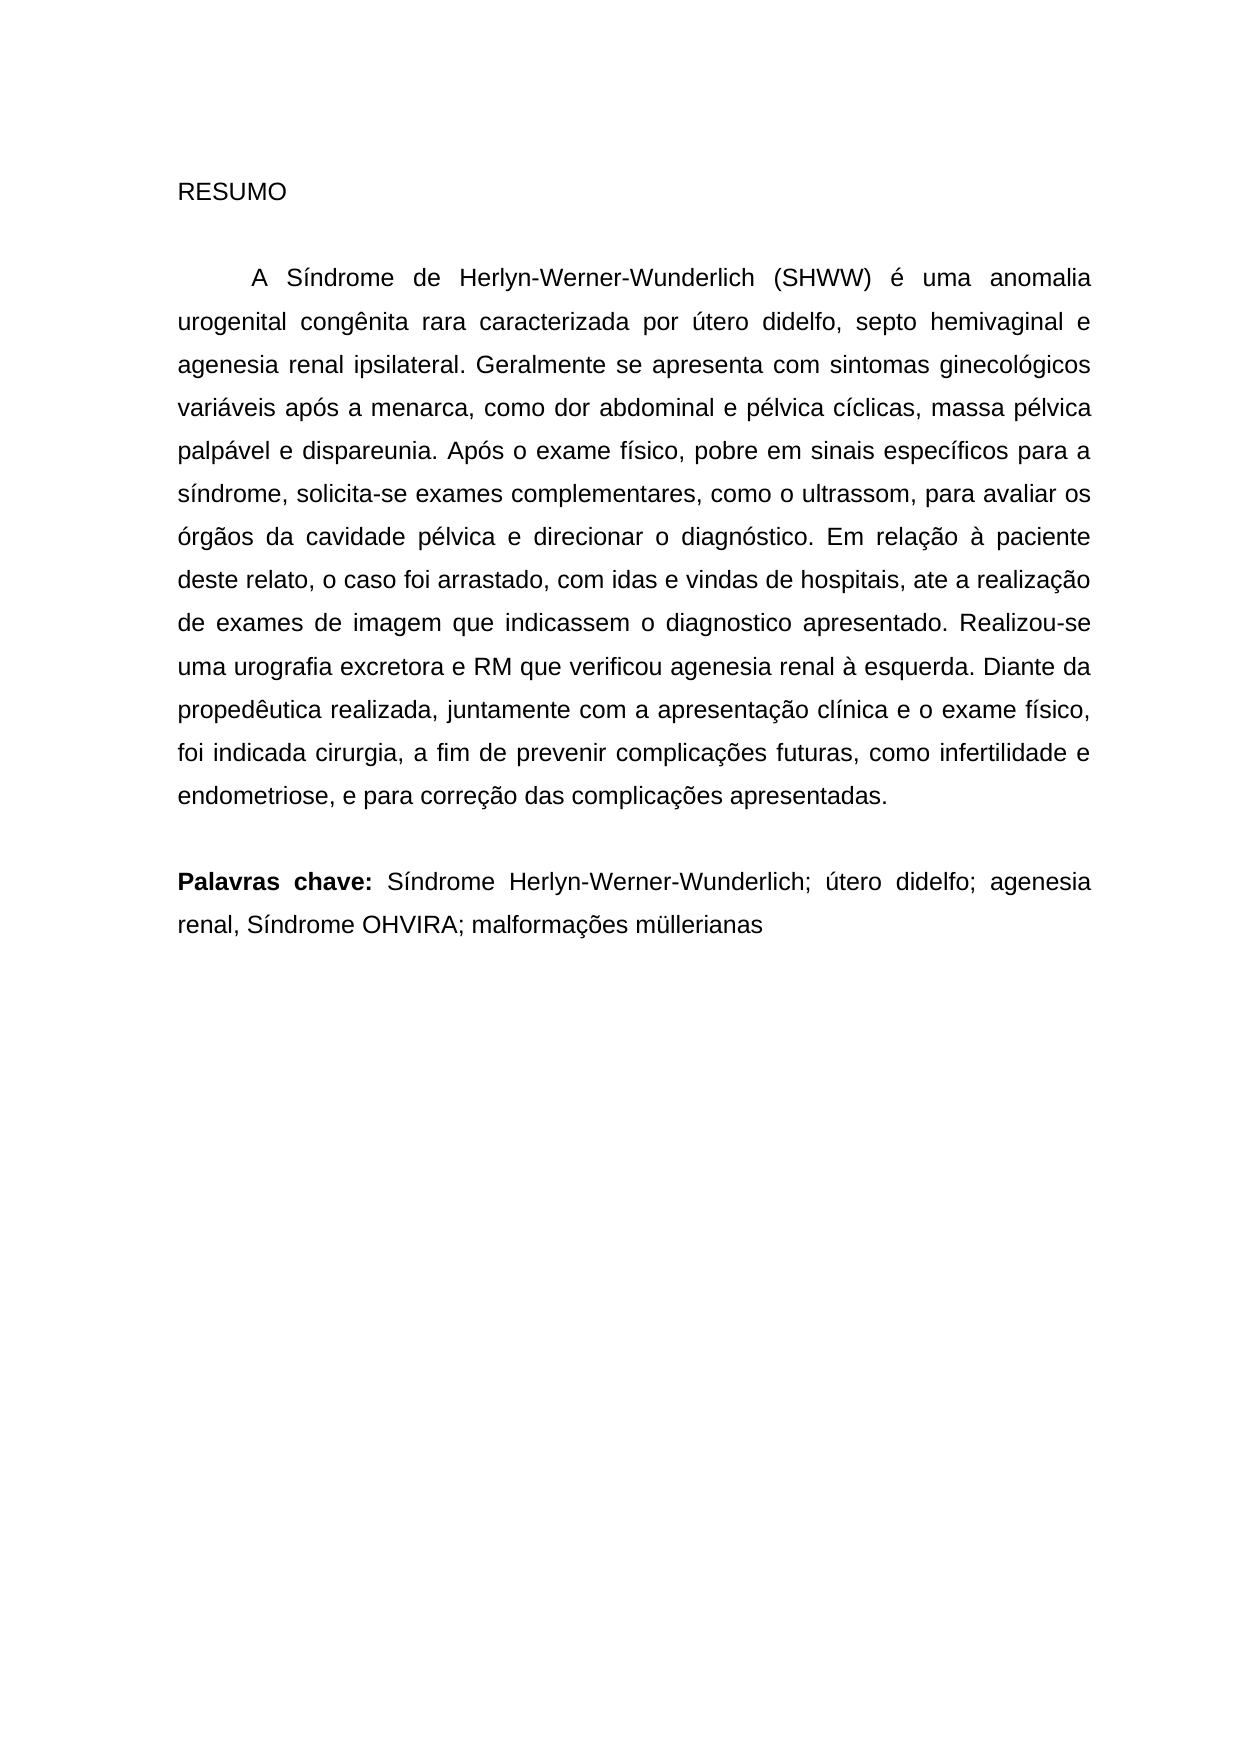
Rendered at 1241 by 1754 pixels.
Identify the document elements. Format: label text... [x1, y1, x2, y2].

text A Síndrome de Herlyn-Werner-Wunderlich (SHWW) é uma anomalia urogenital congênita rara caracterizada por útero didelfo, septo hemivaginal e agenesia renal ipsilateral. Geralmente se apresenta com sintomas ginecológicos variáveis após a menarca, como dor abdominal e pélvica cíclicas, massa pélvica palpável e dispareunia. Após o exame físico, pobre em sinais específicos para a síndrome, solicita-se exames complementares, como o ultrassom, para avaliar os órgãos da cavidade pélvica e direcionar o diagnóstico. Em relação à paciente deste relato, o caso foi arrastado, com idas e vindas de hospitais, ate a realização de exames de imagem que indicassem o diagnostico apresentado. Realizou-se uma urografia excretora e RM que verificou agenesia renal à esquerda. Diante da propedêutica realizada, juntamente com a apresentação clínica e o exame físico, foi indicada cirurgia, a fim de prevenir complicações futuras, como infertilidade e endometriose, e para correção das complicações apresentadas. [177, 263, 1092, 810]
text Palavras chave: Síndrome Herlyn-Werner-Wunderlich; útero didelfo; agenesia renal, Síndrome OHVIRA; malformações müllerianas [177, 867, 1092, 939]
text RESUMO [177, 177, 1092, 206]
